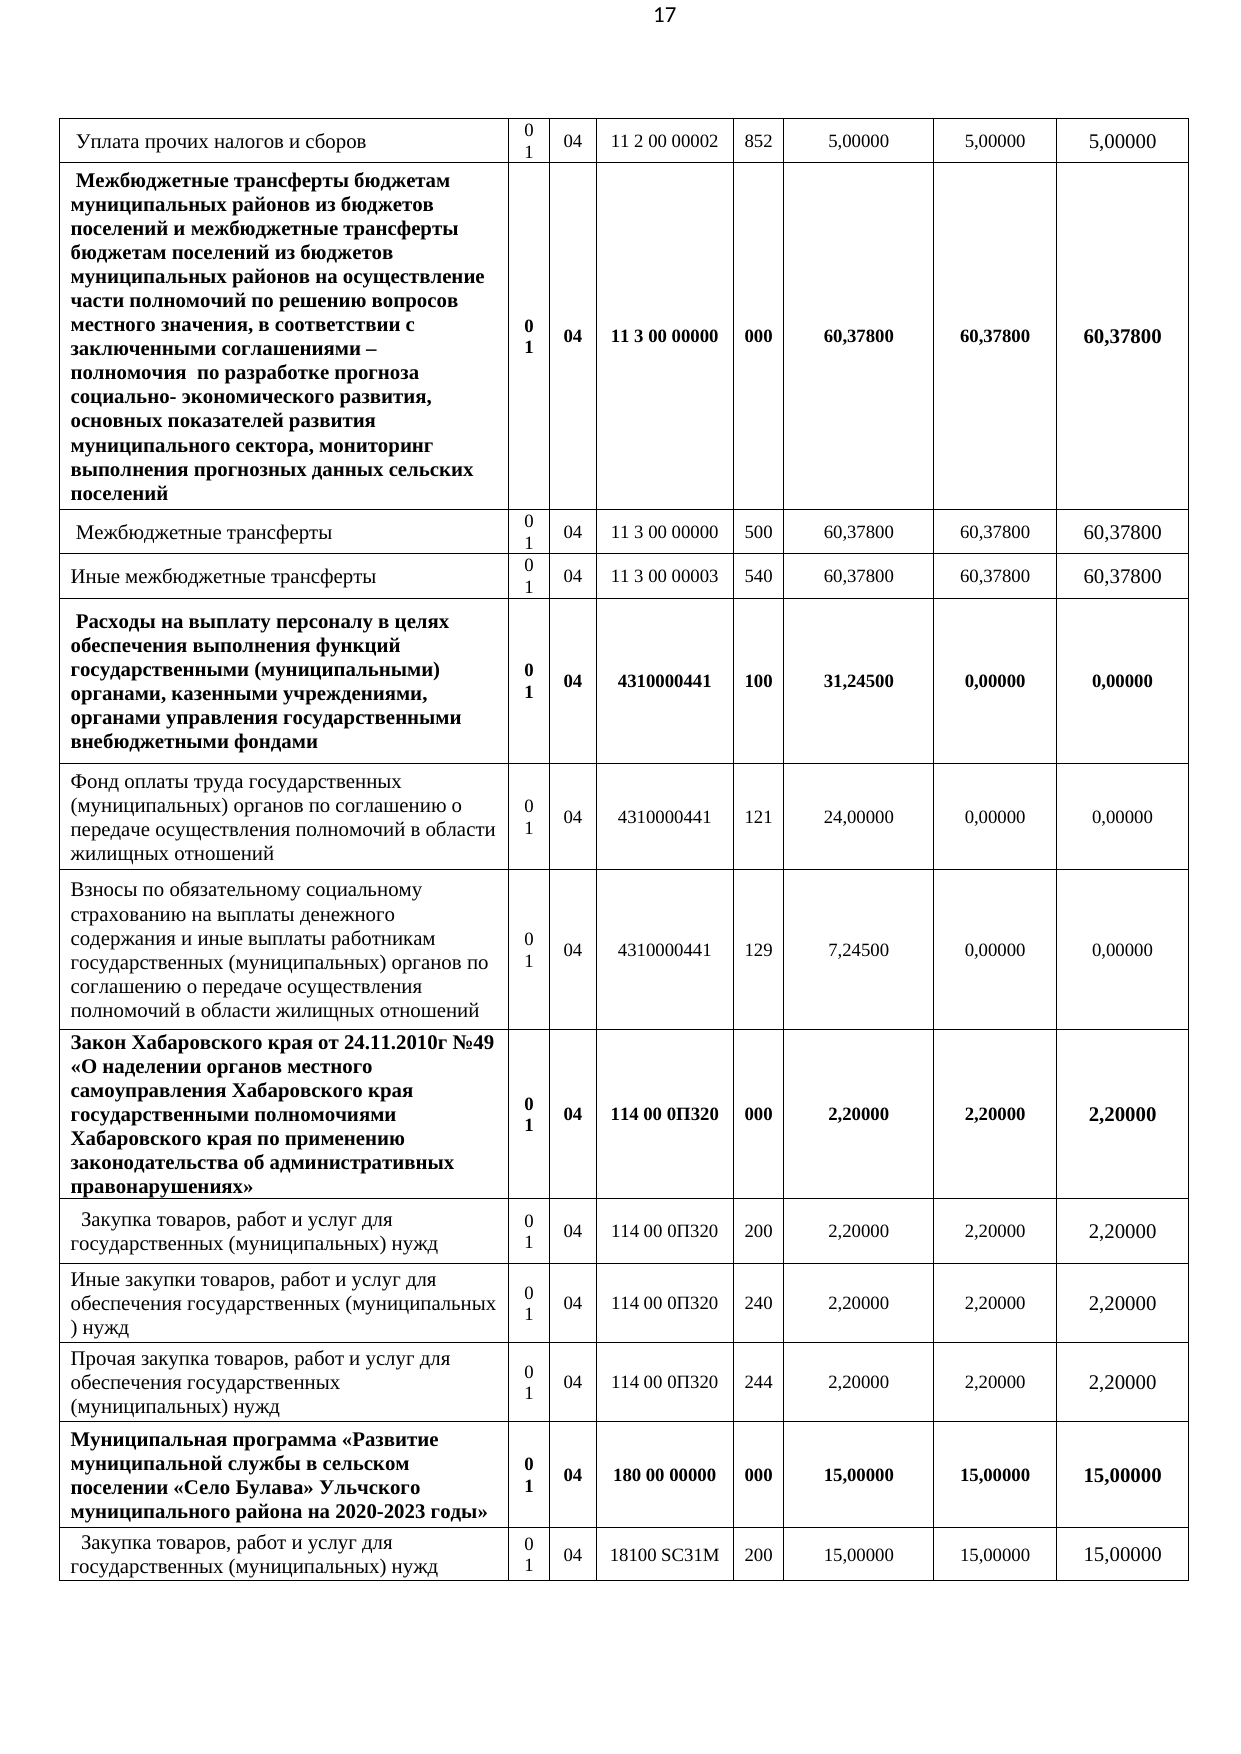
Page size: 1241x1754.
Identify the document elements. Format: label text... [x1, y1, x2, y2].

table_cell 15,00000 [1057, 1528, 1188, 1580]
table_cell Фонд оплаты труда государственных (муниципальных) органов по соглашению о передаче осуществления полномочий в области жилищных отношений [60, 764, 508, 869]
table_cell 114 00 0П320 [597, 1343, 733, 1421]
table_cell 500 [734, 510, 783, 553]
table_cell 01 [509, 599, 549, 763]
table_cell 2,20000 [934, 1199, 1056, 1263]
table_cell 2,20000 [934, 1030, 1056, 1198]
table_cell 60,37800 [934, 510, 1056, 553]
table_cell 129 [734, 870, 783, 1029]
table_cell 04 [550, 1528, 596, 1580]
table_cell 11 3 00 00000 [597, 510, 733, 553]
table_cell 2,20000 [784, 1199, 933, 1263]
table_cell 15,00000 [784, 1528, 933, 1580]
table_cell 04 [550, 1199, 596, 1263]
table_cell 2,20000 [1057, 1264, 1188, 1342]
table_cell 5,00000 [934, 119, 1056, 162]
table_cell 04 [550, 1264, 596, 1342]
table_cell Расходы на выплату персоналу в целях обеспечения выполнения функций государственными (муниципальными) органами, казенными учреждениями, органами управления государственными внебюджетными фондами [60, 599, 508, 763]
table_cell 60,37800 [1057, 163, 1188, 509]
table_cell 2,20000 [1057, 1199, 1188, 1263]
table_cell 114 00 0П320 [597, 1199, 733, 1263]
table_cell 01 [509, 510, 549, 553]
table_cell 15,00000 [1057, 1422, 1188, 1527]
table_cell 01 [509, 764, 549, 869]
table_cell Иные межбюджетные трансферты [60, 554, 508, 597]
table_cell 0,00000 [934, 870, 1056, 1029]
table_cell 04 [550, 1343, 596, 1421]
table_cell 2,20000 [934, 1343, 1056, 1421]
table_cell 0,00000 [1057, 764, 1188, 869]
table_cell Муниципальная программа «Развитие муниципальной службы в сельском поселении «Село Булава» Ульчского муниципального района на 2020-2023 годы» [60, 1422, 508, 1527]
table_cell 01 [509, 1199, 549, 1263]
table_cell Прочая закупка товаров, работ и услуг для обеспечения государственных (муниципальных) нужд [60, 1343, 508, 1421]
table_cell 04 [550, 764, 596, 869]
table_cell Иные закупки товаров, работ и услуг для обеспечения государственных (муниципальных ) нужд [60, 1264, 508, 1342]
table_cell 5,00000 [784, 119, 933, 162]
table_cell Уплата прочих налогов и сборов [60, 119, 508, 162]
table_cell 60,37800 [1057, 510, 1188, 553]
table_cell 04 [550, 1422, 596, 1527]
table_cell 15,00000 [934, 1528, 1056, 1580]
table_cell 11 3 00 00000 [597, 163, 733, 509]
table_cell 60,37800 [784, 554, 933, 597]
table_cell 000 [734, 1422, 783, 1527]
table_cell 114 00 0П320 [597, 1030, 733, 1198]
table_cell 01 [509, 1422, 549, 1527]
table_cell 01 [509, 554, 549, 597]
table_cell 15,00000 [784, 1422, 933, 1527]
table_cell Межбюджетные трансферты бюджетам муниципальных районов из бюджетов поселений и межбюджетные трансферты бюджетам поселений из бюджетов муниципальных районов на осуществление части полномочий по решению вопросов местного значения, в соответствии с заключенными соглашениями – полномочия по разработке прогноза социально- экономического развития, основных показателей развития муниципального сектора, мониторинг выполнения прогнозных данных сельских поселений [60, 163, 508, 509]
table_cell 240 [734, 1264, 783, 1342]
table_cell 121 [734, 764, 783, 869]
table_cell 60,37800 [934, 554, 1056, 597]
table_cell 114 00 0П320 [597, 1264, 733, 1342]
table_cell 2,20000 [934, 1264, 1056, 1342]
table_cell 4310000441 [597, 599, 733, 763]
table_cell 01 [509, 163, 549, 509]
table_cell 01 [509, 119, 549, 162]
table_cell 04 [550, 599, 596, 763]
table_cell 11 2 00 00002 [597, 119, 733, 162]
table_cell 2,20000 [784, 1343, 933, 1421]
table_cell Межбюджетные трансферты [60, 510, 508, 553]
table_cell 60,37800 [784, 510, 933, 553]
table_cell 31,24500 [784, 599, 933, 763]
table_cell 04 [550, 510, 596, 553]
table_cell 000 [734, 163, 783, 509]
table_cell 7,24500 [784, 870, 933, 1029]
table_cell 04 [550, 163, 596, 509]
table_cell 2,20000 [784, 1030, 933, 1198]
table_cell 100 [734, 599, 783, 763]
table_cell 60,37800 [784, 163, 933, 509]
table_cell 04 [550, 119, 596, 162]
table_cell 5,00000 [1057, 119, 1188, 162]
table_cell 01 [509, 1343, 549, 1421]
table_cell Закупка товаров, работ и услуг для государственных (муниципальных) нужд [60, 1199, 508, 1263]
table_cell 244 [734, 1343, 783, 1421]
table_cell 200 [734, 1199, 783, 1263]
table_cell 0,00000 [934, 599, 1056, 763]
table_cell 01 [509, 870, 549, 1029]
table_cell 60,37800 [934, 163, 1056, 509]
table_cell Взносы по обязательному социальному страхованию на выплаты денежного содержания и иные выплаты работникам государственных (муниципальных) органов по соглашению о передаче осуществления полномочий в области жилищных отношений [60, 870, 508, 1029]
table_cell 2,20000 [784, 1264, 933, 1342]
table_cell 000 [734, 1030, 783, 1198]
table_cell Закупка товаров, работ и услуг для государственных (муниципальных) нужд [60, 1528, 508, 1580]
table_cell 04 [550, 870, 596, 1029]
table_cell 01 [509, 1264, 549, 1342]
table_cell 200 [734, 1528, 783, 1580]
table_cell Закон Хабаровского края от 24.11.2010г №49 «О наделении органов местного самоуправления Хабаровского края государственными полномочиями Хабаровского края по применению законодательства об административных правонарушениях» [60, 1030, 508, 1198]
table_cell 0,00000 [1057, 870, 1188, 1029]
table_cell 4310000441 [597, 870, 733, 1029]
table_cell 0,00000 [1057, 599, 1188, 763]
table_cell 04 [550, 554, 596, 597]
table_cell 11 3 00 00003 [597, 554, 733, 597]
table_cell 04 [550, 1030, 596, 1198]
table_cell 4310000441 [597, 764, 733, 869]
table_cell 01 [509, 1030, 549, 1198]
table_cell 15,00000 [934, 1422, 1056, 1527]
table_cell 60,37800 [1057, 554, 1188, 597]
table_cell 24,00000 [784, 764, 933, 869]
table_cell 540 [734, 554, 783, 597]
table_cell 180 00 00000 [597, 1422, 733, 1527]
table_cell 852 [734, 119, 783, 162]
table_cell 01 [509, 1528, 549, 1580]
table_cell 0,00000 [934, 764, 1056, 869]
table_cell 2,20000 [1057, 1030, 1188, 1198]
table_cell 2,20000 [1057, 1343, 1188, 1421]
table_cell 18100 SС31М [597, 1528, 733, 1580]
